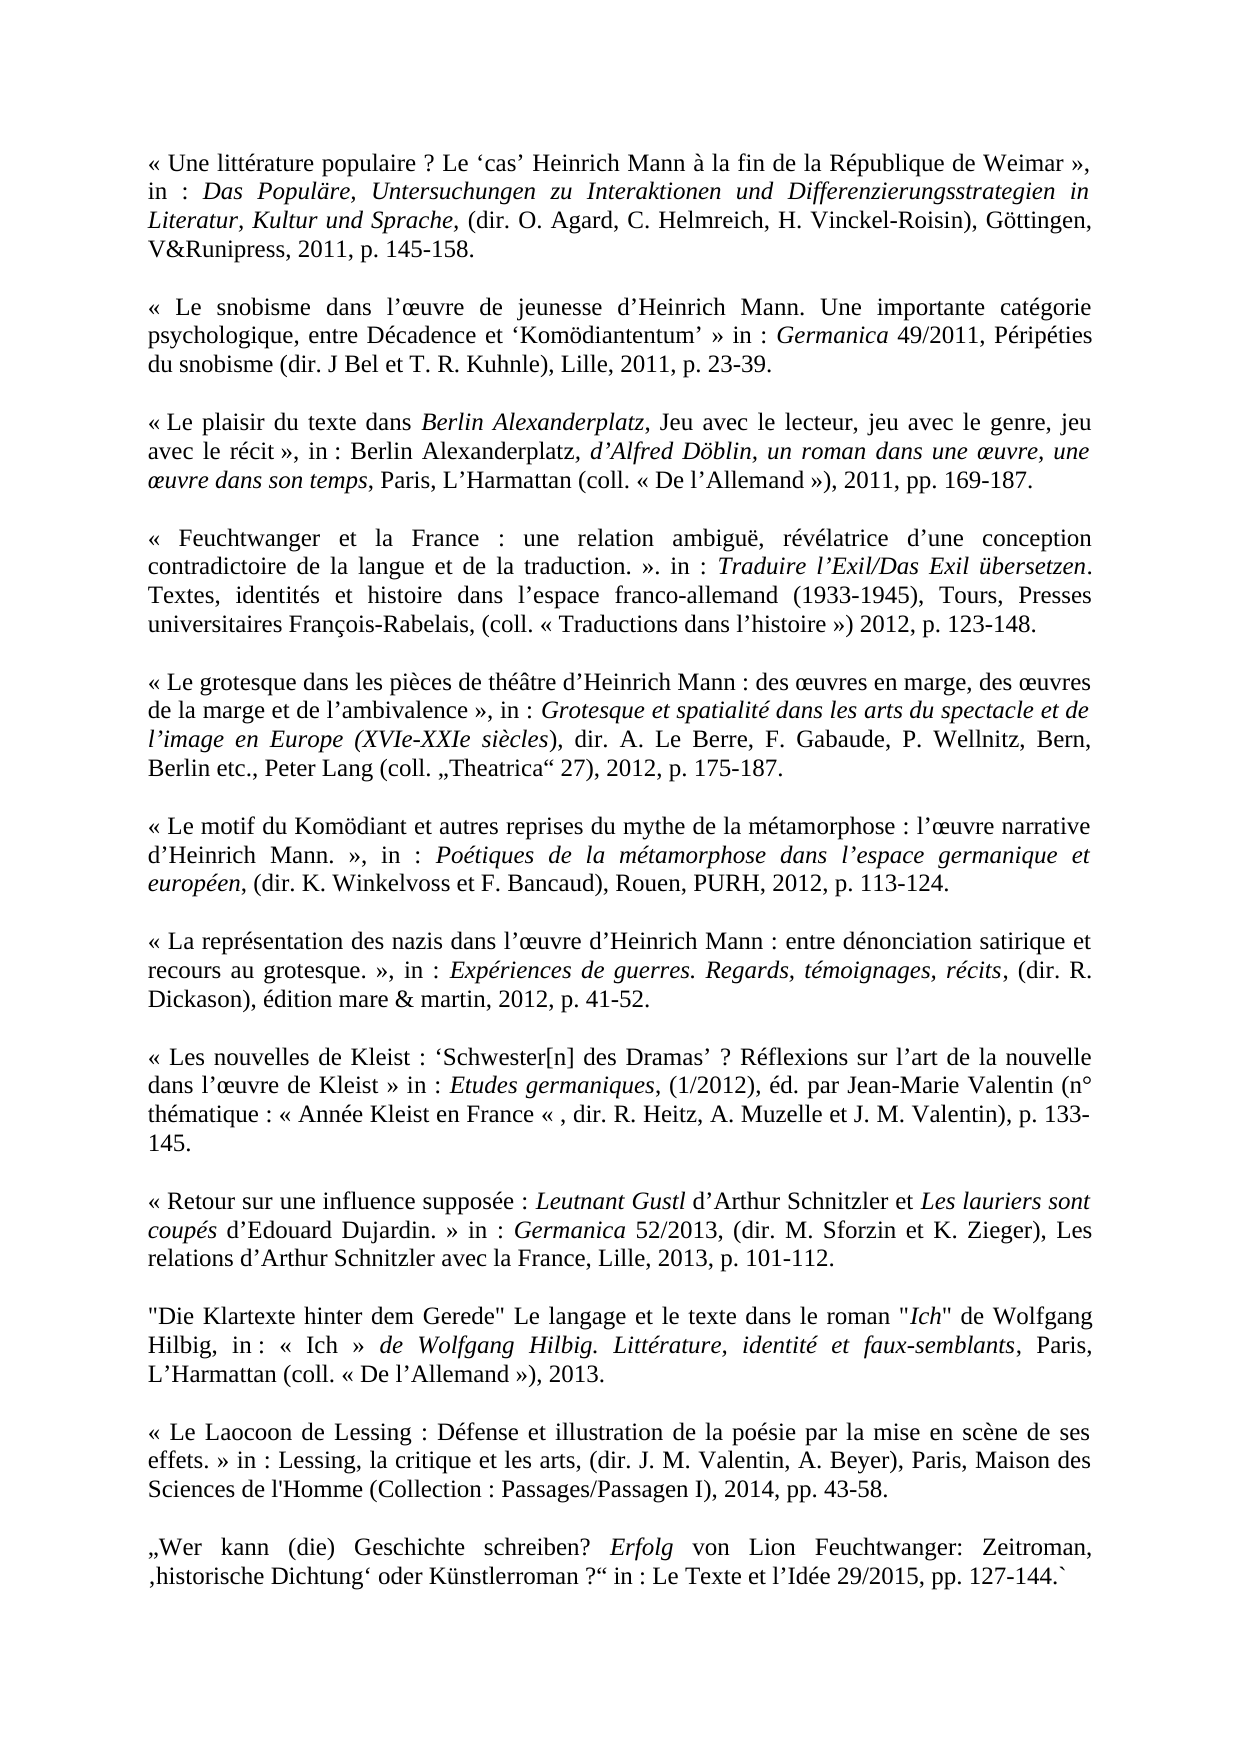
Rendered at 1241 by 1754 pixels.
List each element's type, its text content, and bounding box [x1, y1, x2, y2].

text « Feuchtwanger et la France : une relation ambiguë, révélatrice d’une conception contradictoire de la langue et de la traduction. ». in : Traduire l’Exil/Das Exil übersetzen. Textes, identités et histoire dans l’espace franco-allemand (1933-1945), Tours, Presses universitaires François-Rabelais, (coll. « Traductions dans l’histoire ») 2012, p. 123-148. [148, 523, 1093, 638]
text « Retour sur une influence supposée : Leutnant Gustl d’Arthur Schnitzler et Les lauriers sont coupés d’Edouard Dujardin. » in : Germanica 52/2013, (dir. M. Sforzin et K. Zieger), Les relations d’Arthur Schnitzler avec la France, Lille, 2013, p. 101-112. [148, 1186, 1093, 1272]
text "Die Klartexte hinter dem Gerede" Le langage et le texte dans le roman "Ich" de Wolfgang Hilbig, in : « Ich » de Wolfgang Hilbig. Littérature, identité et faux-semblants, Paris, L’Harmattan (coll. « De l’Allemand »), 2013. [148, 1301, 1093, 1388]
text « Les nouvelles de Kleist : ‘Schwester[n] des Dramas’ ? Réflexions sur l’art de la nouvelle dans l’œuvre de Kleist » in : Etudes germaniques, (1/2012), éd. par Jean-Marie Valentin (n° thématique : « Année Kleist en France « , dir. R. Heitz, A. Muzelle et J. M. Valentin), p. 133-145. [148, 1042, 1093, 1157]
text « Le grotesque dans les pièces de théâtre d’Heinrich Mann : des œuvres en marge, des œuvres de la marge et de l’ambivalence », in : Grotesque et spatialité dans les arts du spectacle et de l’image en Europe (XVIe-XXIe siècles), dir. A. Le Berre, F. Gabaude, P. Wellnitz, Bern, Berlin etc., Peter Lang (coll. „Theatrica“ 27), 2012, p. 175-187. [148, 667, 1093, 782]
text « Le Laocoon de Lessing : Défense et illustration de la poésie par la mise en scène de ses effets. » in : Lessing, la critique et les arts, (dir. J. M. Valentin, A. Beyer), Paris, Maison des Sciences de l'Homme (Collection : Passages/Passagen I), 2014, pp. 43-58. [148, 1417, 1093, 1503]
text « Le plaisir du texte dans Berlin Alexanderplatz, Jeu avec le lecteur, jeu avec le genre, jeu avec le récit », in : Berlin Alexanderplatz, d’Alfred Döblin, un roman dans une œuvre, une œuvre dans son temps, Paris, L’Harmattan (coll. « De l’Allemand »), 2011, pp. 169-187. [148, 407, 1093, 493]
text « Une littérature populaire ? Le ‘cas’ Heinrich Mann à la fin de la République de Weimar », in : Das Populäre, Untersuchungen zu Interaktionen und Differenzierungsstrategien in Literatur, Kultur und Sprache, (dir. O. Agard, C. Helmreich, H. Vinckel-Roisin), Göttingen, V&Runipress, 2011, p. 145-158. [148, 148, 1093, 263]
text « Le snobisme dans l’œuvre de jeunesse d’Heinrich Mann. Une importante catégorie psychologique, entre Décadence et ‘Komödiantentum’ » in : Germanica 49/2011, Péripéties du snobisme (dir. J Bel et T. R. Kuhnle), Lille, 2011, p. 23-39. [148, 292, 1093, 378]
text « La représentation des nazis dans l’œuvre d’Heinrich Mann : entre dénonciation satirique et recours au grotesque. », in : Expériences de guerres. Regards, témoignages, récits, (dir. R. Dickason), édition mare & martin, 2012, p. 41-52. [148, 926, 1093, 1013]
text „Wer kann (die) Geschichte schreiben? Erfolg von Lion Feuchtwanger: Zeitroman, ‚historische Dichtung‘ oder Künstlerroman ?“ in : Le Texte et l’Idée 29/2015, pp. 127-144.` [148, 1532, 1093, 1590]
text « Le motif du Komödiant et autres reprises du mythe de la métamorphose : l’œuvre narrative d’Heinrich Mann. », in : Poétiques de la métamorphose dans l’espace germanique et européen, (dir. K. Winkelvoss et F. Bancaud), Rouen, PURH, 2012, p. 113-124. [148, 811, 1093, 897]
